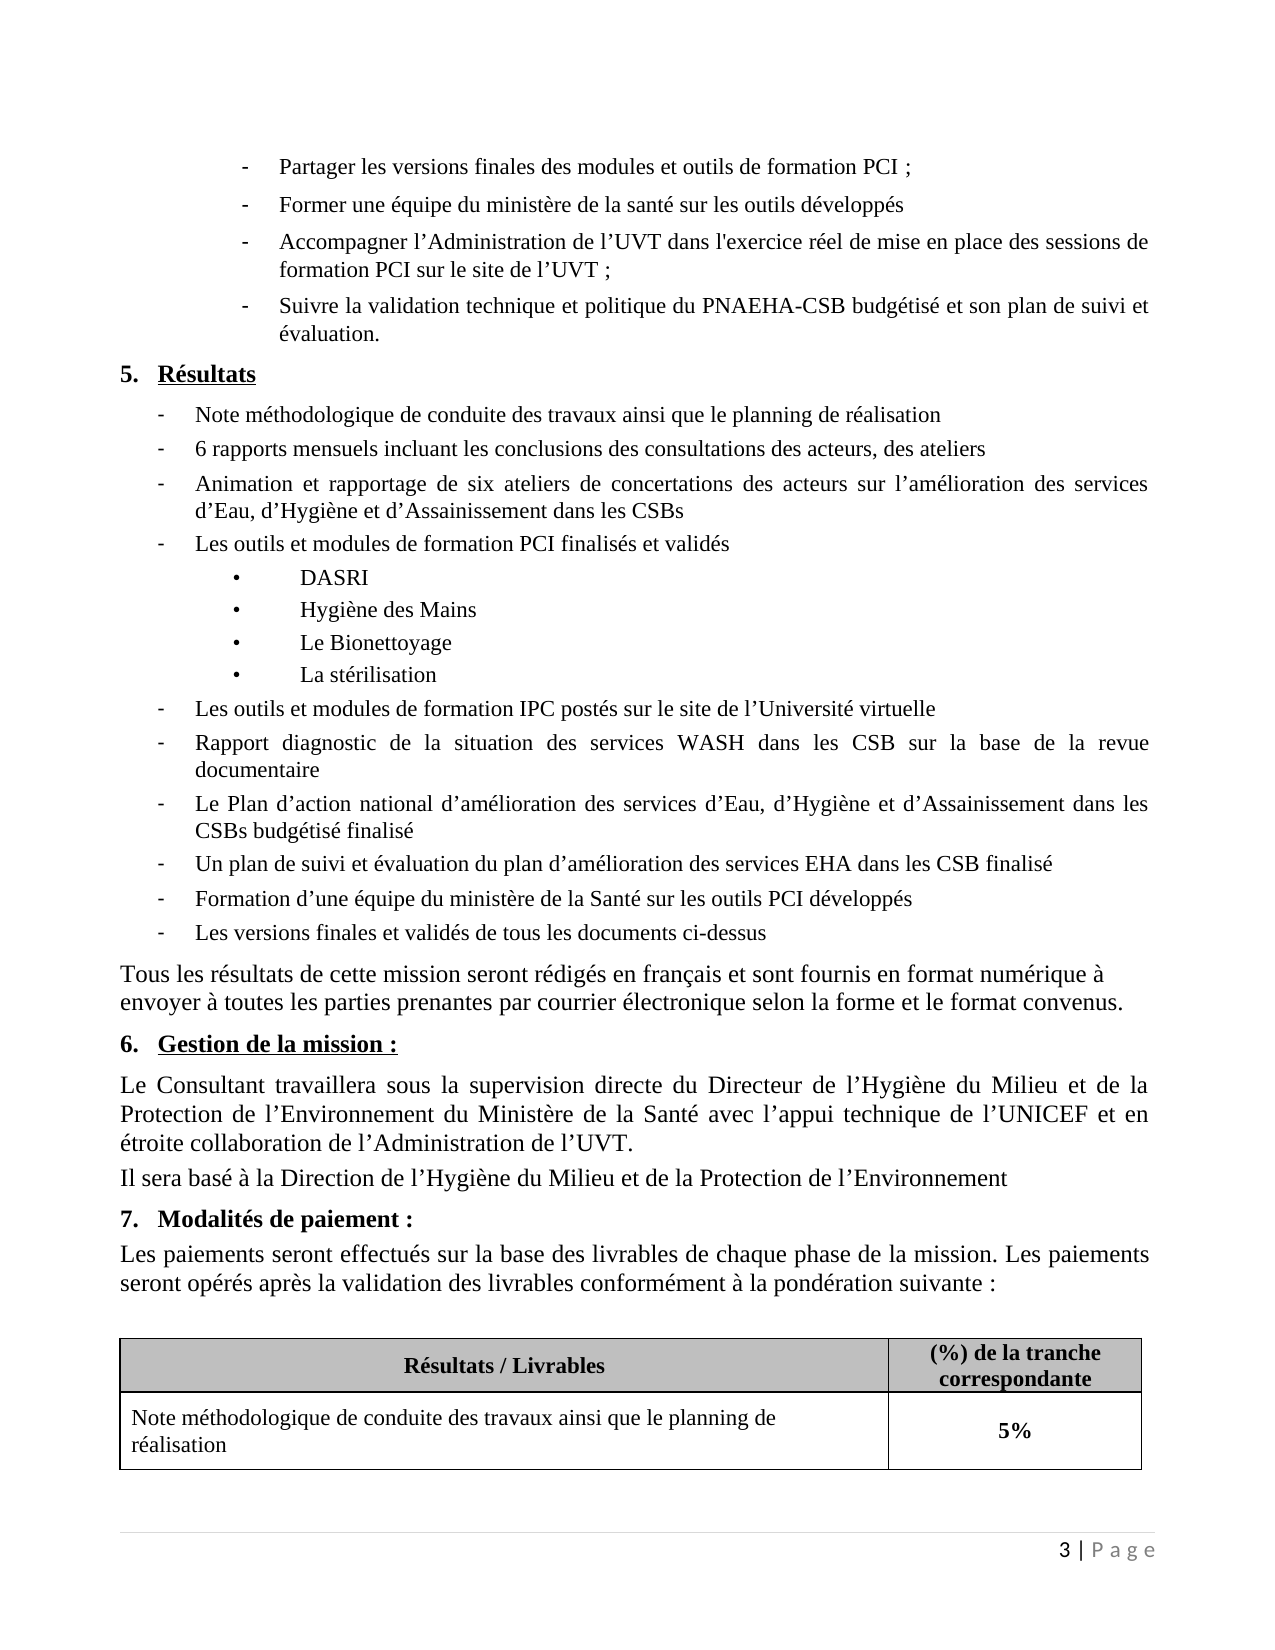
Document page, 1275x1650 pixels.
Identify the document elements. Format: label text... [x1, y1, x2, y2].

list Gestion de la mission : [120, 1029, 1155, 1058]
table_header (%) de la tranche correspondante [889, 1339, 1141, 1391]
list Hygiène des Mains [232, 596, 1151, 623]
list Modalités de paiement : [120, 1204, 1155, 1233]
list Partager les versions finales des modules et outils de formation PCI ; [241, 150, 1151, 181]
list Note méthodologique de conduite des travaux ainsi que le planning de réalisation [157, 400, 1151, 428]
list Suivre la validation technique et politique du PNAEHA-CSB budgétisé et son plan de suivi et évaluation. [241, 289, 1151, 346]
list Former une équipe du ministère de la santé sur les outils développés [241, 187, 1151, 219]
list Un plan de suivi et évaluation du plan d’amélioration des services EHA dans les CSB finalisé [157, 849, 1151, 878]
text Le Consultant travaillera sous la supervision directe du Directeur de l’Hygiène du Milieu et de la Protection de l’Environnement du Ministère de la Santé avec l’appui technique de l’UNICEF et en étroite collaboration de l’Administration de l’UVT. [120, 1070, 1151, 1156]
list 6 rapports mensuels incluant les conclusions des consultations des acteurs, des ateliers [157, 434, 1151, 462]
list Résultats [120, 359, 1155, 388]
list Formation d’une équipe du ministère de la Santé sur les outils PCI développés [157, 884, 1151, 912]
text Les paiements seront effectués sur la base des livrables de chaque phase de la mission. Les paiements seront opérés après la validation des livrables conformément à la pondération suivante : [120, 1239, 1151, 1296]
list Le Bionettoyage [232, 629, 1151, 655]
list Le Plan d’action national d’amélioration des services d’Eau, d’Hygiène et d’Assainissement dans les CSBs budgétisé finalisé [157, 789, 1151, 843]
list Les outils et modules de formation IPC postés sur le site de l’Université virtuelle [157, 694, 1151, 722]
list DASRI [232, 564, 1151, 590]
text Tous les résultats de cette mission seront rédigés en français et sont fournis en format numérique à envoyer à toutes les parties prenantes par courrier électronique selon la forme et le format convenus. [120, 959, 1155, 1016]
text Il sera basé à la Direction de l’Hygiène du Milieu et de la Protection de l’Environnement [120, 1163, 1151, 1191]
list Animation et rapportage de six ateliers de concertations des acteurs sur l’amélioration des services d’Eau, d’Hygiène et d’Assainissement dans les CSBs [157, 469, 1151, 523]
table_cell Note méthodologique de conduite des travaux ainsi que le planning de réalisation [121, 1393, 888, 1469]
list Rapport diagnostic de la situation des services WASH dans les CSB sur la base de la revue documentaire [157, 728, 1151, 783]
list La stérilisation [232, 661, 1151, 688]
list Les versions finales et validés de tous les documents ci-dessus [157, 918, 1151, 946]
list Accompagner l’Administration de l’UVT dans l'exercice réel de mise en place des sessions de formation PCI sur le site de l’UVT ; [241, 225, 1151, 283]
table_cell 5% [889, 1393, 1141, 1469]
table_header Résultats / Livrables [121, 1339, 888, 1391]
list Les outils et modules de formation PCI finalisés et validés [157, 529, 1151, 557]
